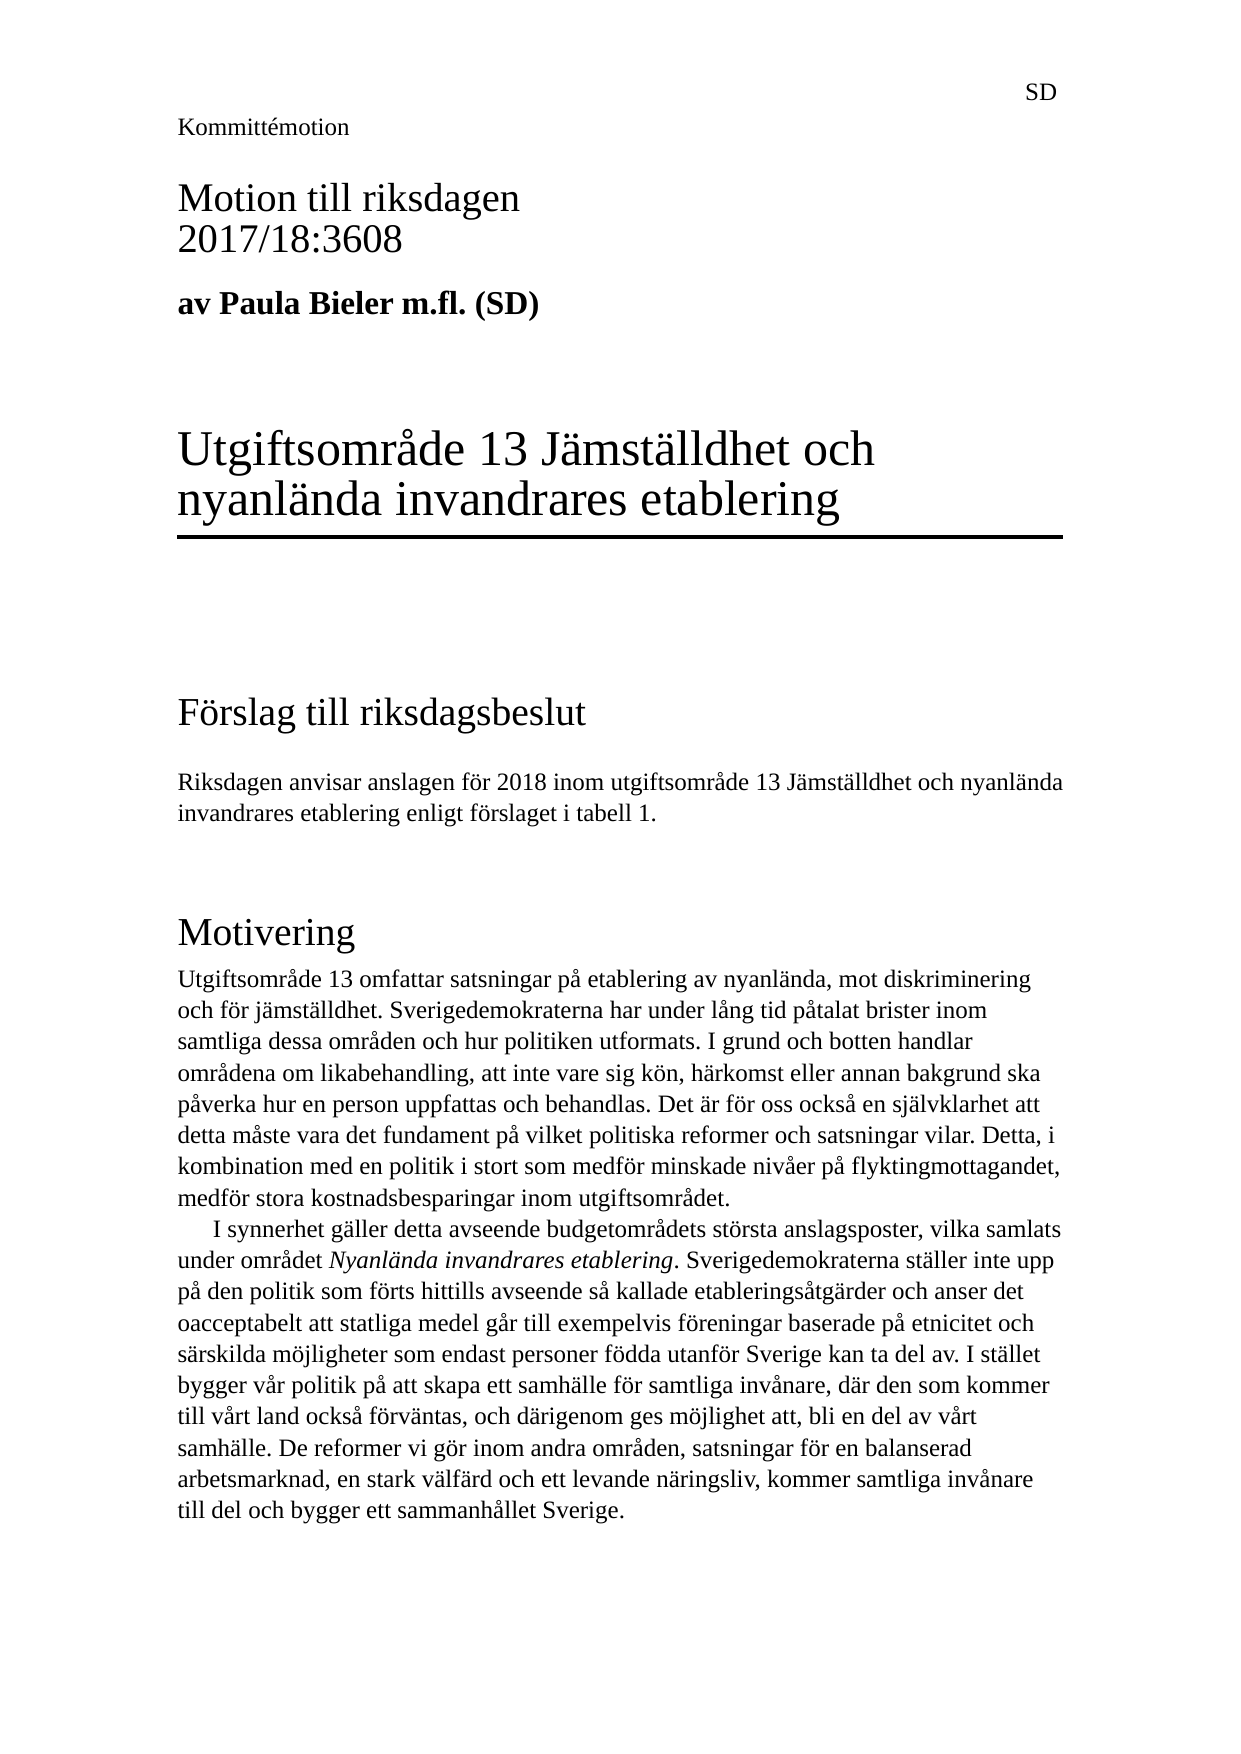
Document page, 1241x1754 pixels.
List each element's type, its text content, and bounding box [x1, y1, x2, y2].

text Utgiftsområde 13 omfattar satsningar på etablering av nyanlända, mot diskriminering och för jämställdhet. Sverigedemokraterna har under lång tid påtalat brister inom samtliga dessa områden och hur politiken utformats. I grund och botten handlar områdena om likabehandling, att inte vare sig kön, härkomst eller annan bakgrund ska påverka hur en person uppfattas och behandlas. Det är för oss också en självklarhet att detta måste vara det fundament på vilket politiska reformer och satsningar vilar. Detta, i kombination med en politik i stort som medför minskade nivåer på flyktingmottagandet, medför stora kostnadsbesparingar inom utgiftsområdet. [177, 961, 1063, 1211]
text I synnerhet gäller detta avseende budgetområdets största anslagsposter, vilka samlats under området Nyanlända invandrares etablering. Sverigedemokraterna ställer inte upp på den politik som förts hittills avseende så kallade etableringsåtgärder och anser det oacceptabelt att statliga medel går till exempelvis föreningar baserade på etnicitet och särskilda möjligheter som endast personer födda utanför Sverige kan ta del av. I stället bygger vår politik på att skapa ett samhälle för samtliga invånare, där den som kommer till vårt land också förväntas, och därigenom ges möjlighet att, bli en del av vårt samhälle. De reformer vi gör inom andra områden, satsningar för en balanserad arbetsmarknad, en stark välfärd och ett levande näringsliv, kommer samtliga invånare till del och bygger ett sammanhållet Sverige. [177, 1211, 1063, 1524]
